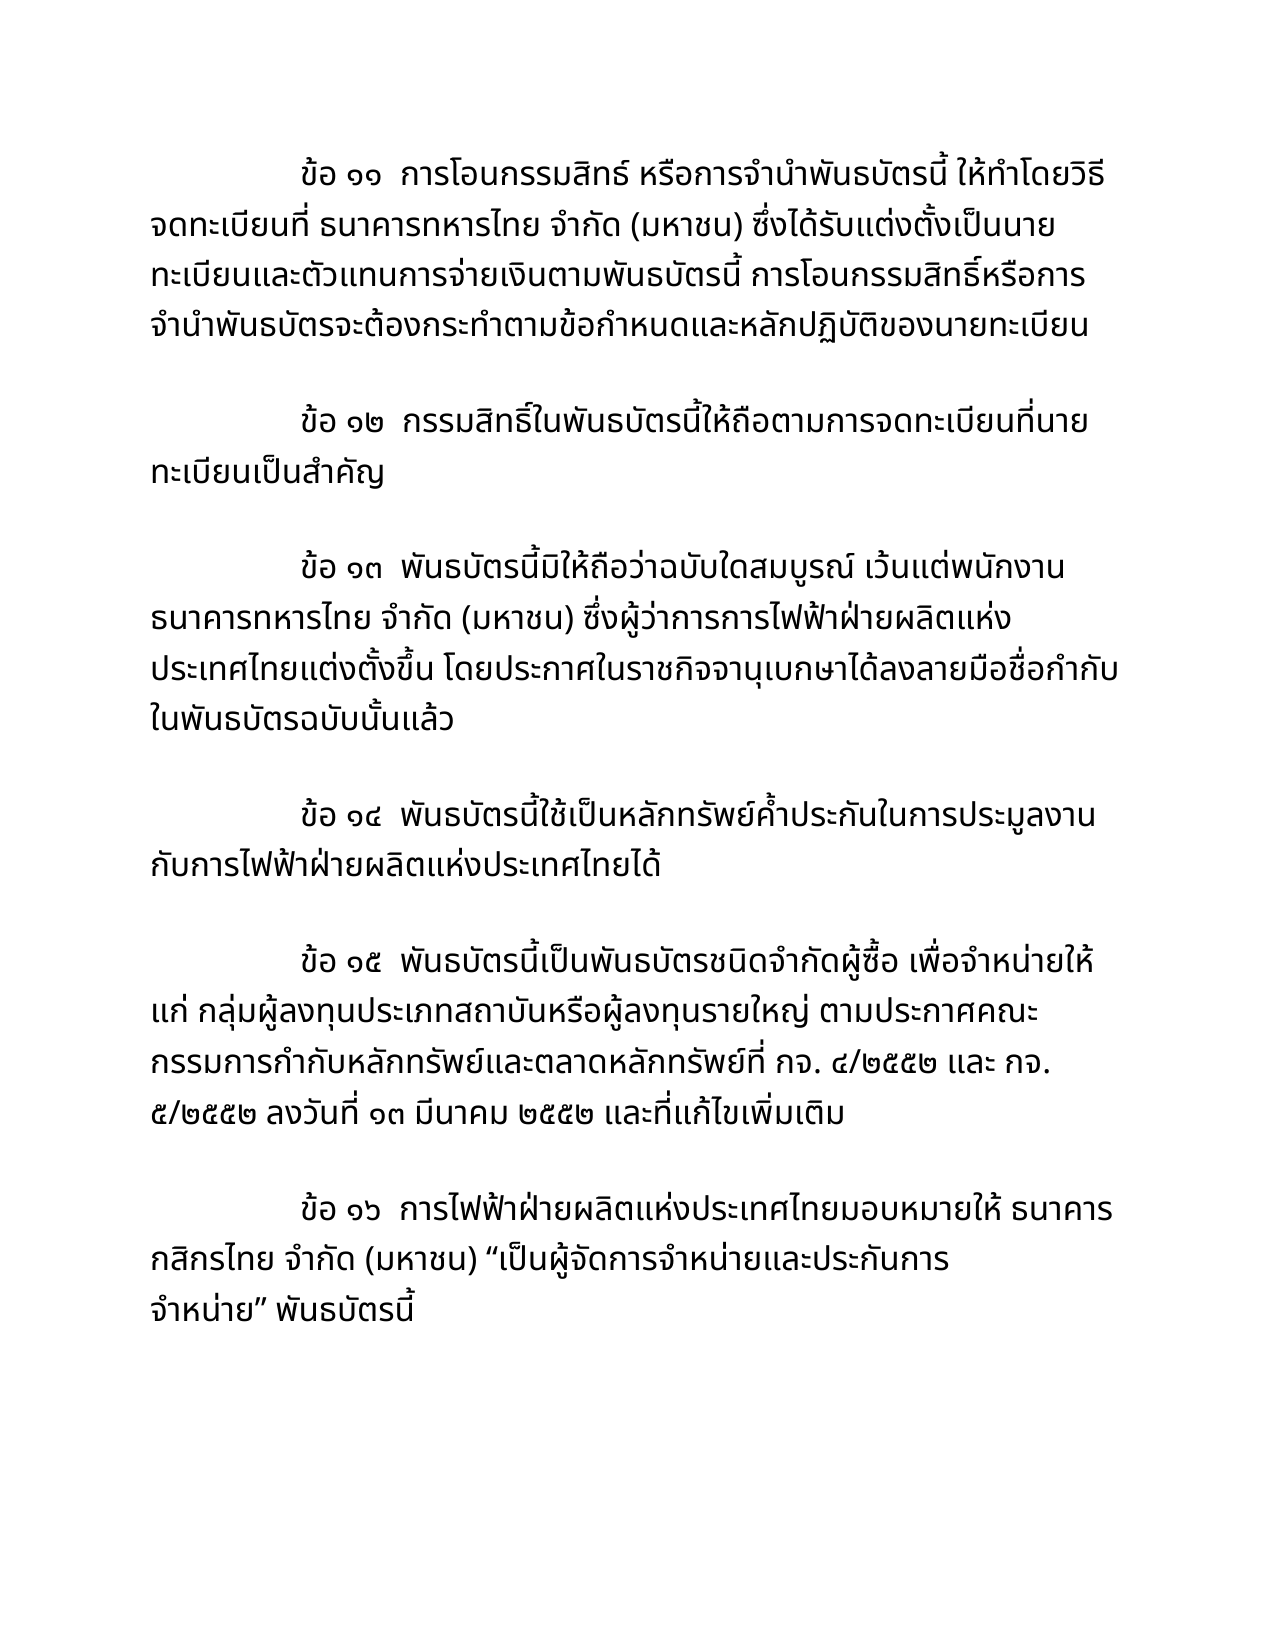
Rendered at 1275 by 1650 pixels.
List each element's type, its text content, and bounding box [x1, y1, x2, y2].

text ข้อ ๑๖ การไฟฟ้าฝ่ายผลิตแห่งประเทศไทยมอบหมายให้ ธนาคารกสิกรไทย จำกัด (มหาชน) “เป็นผู้จัดการจำหน่ายและประกันการจำหน่าย” พันธบัตรนี้ [150, 1184, 1125, 1336]
text ข้อ ๑๓ พันธบัตรนี้มิให้ถือว่าฉบับใดสมบูรณ์ เว้นแต่พนักงานธนาคารทหารไทย จำกัด (มหาชน) ซึ่งผู้ว่าการการไฟฟ้าฝ่ายผลิตแห่งประเทศไทยแต่งตั้งขึ้น โดยประกาศในราชกิจจานุเบกษาได้ลงลายมือชื่อกำกับในพันธบัตรฉบับนั้นแล้ว [150, 543, 1125, 745]
text ข้อ ๑๕ พันธบัตรนี้เป็นพันธบัตรชนิดจำกัดผู้ซื้อ เพื่อจำหน่ายให้แก่ กลุ่มผู้ลงทุนประเภทสถาบันหรือผู้ลงทุนรายใหญ่ ตามประกาศคณะกรรมการกำกับหลักทรัพย์และตลาดหลักทรัพย์ที่ กจ. ๔/๒๕๕๒ และ กจ. ๕/๒๕๕๒ ลงวันที่ ๑๓ มีนาคม ๒๕๕๒ และที่แก้ไขเพิ่มเติม [150, 937, 1125, 1139]
text ข้อ ๑๒ กรรมสิทธิ์ในพันธบัตรนี้ให้ถือตามการจดทะเบียนที่นายทะเบียนเป็นสำคัญ [150, 397, 1125, 498]
text ข้อ ๑๑ การโอนกรรมสิทธ์ หรือการจำนำพันธบัตรนี้ ให้ทำโดยวิธีจดทะเบียนที่ ธนาคารทหารไทย จำกัด (มหาชน) ซึ่งได้รับแต่งตั้งเป็นนายทะเบียนและตัวแทนการจ่ายเงินตามพันธบัตรนี้ การโอนกรรมสิทธิ์หรือการจำนำพันธบัตรจะต้องกระทำตามข้อกำหนดและหลักปฏิบัติของนายทะเบียน [150, 150, 1125, 352]
text ข้อ ๑๔ พันธบัตรนี้ใช้เป็นหลักทรัพย์คํ้าประกันในการประมูลงานกับการไฟฟ้าฝ่ายผลิตแห่งประเทศไทยได้ [150, 791, 1125, 892]
